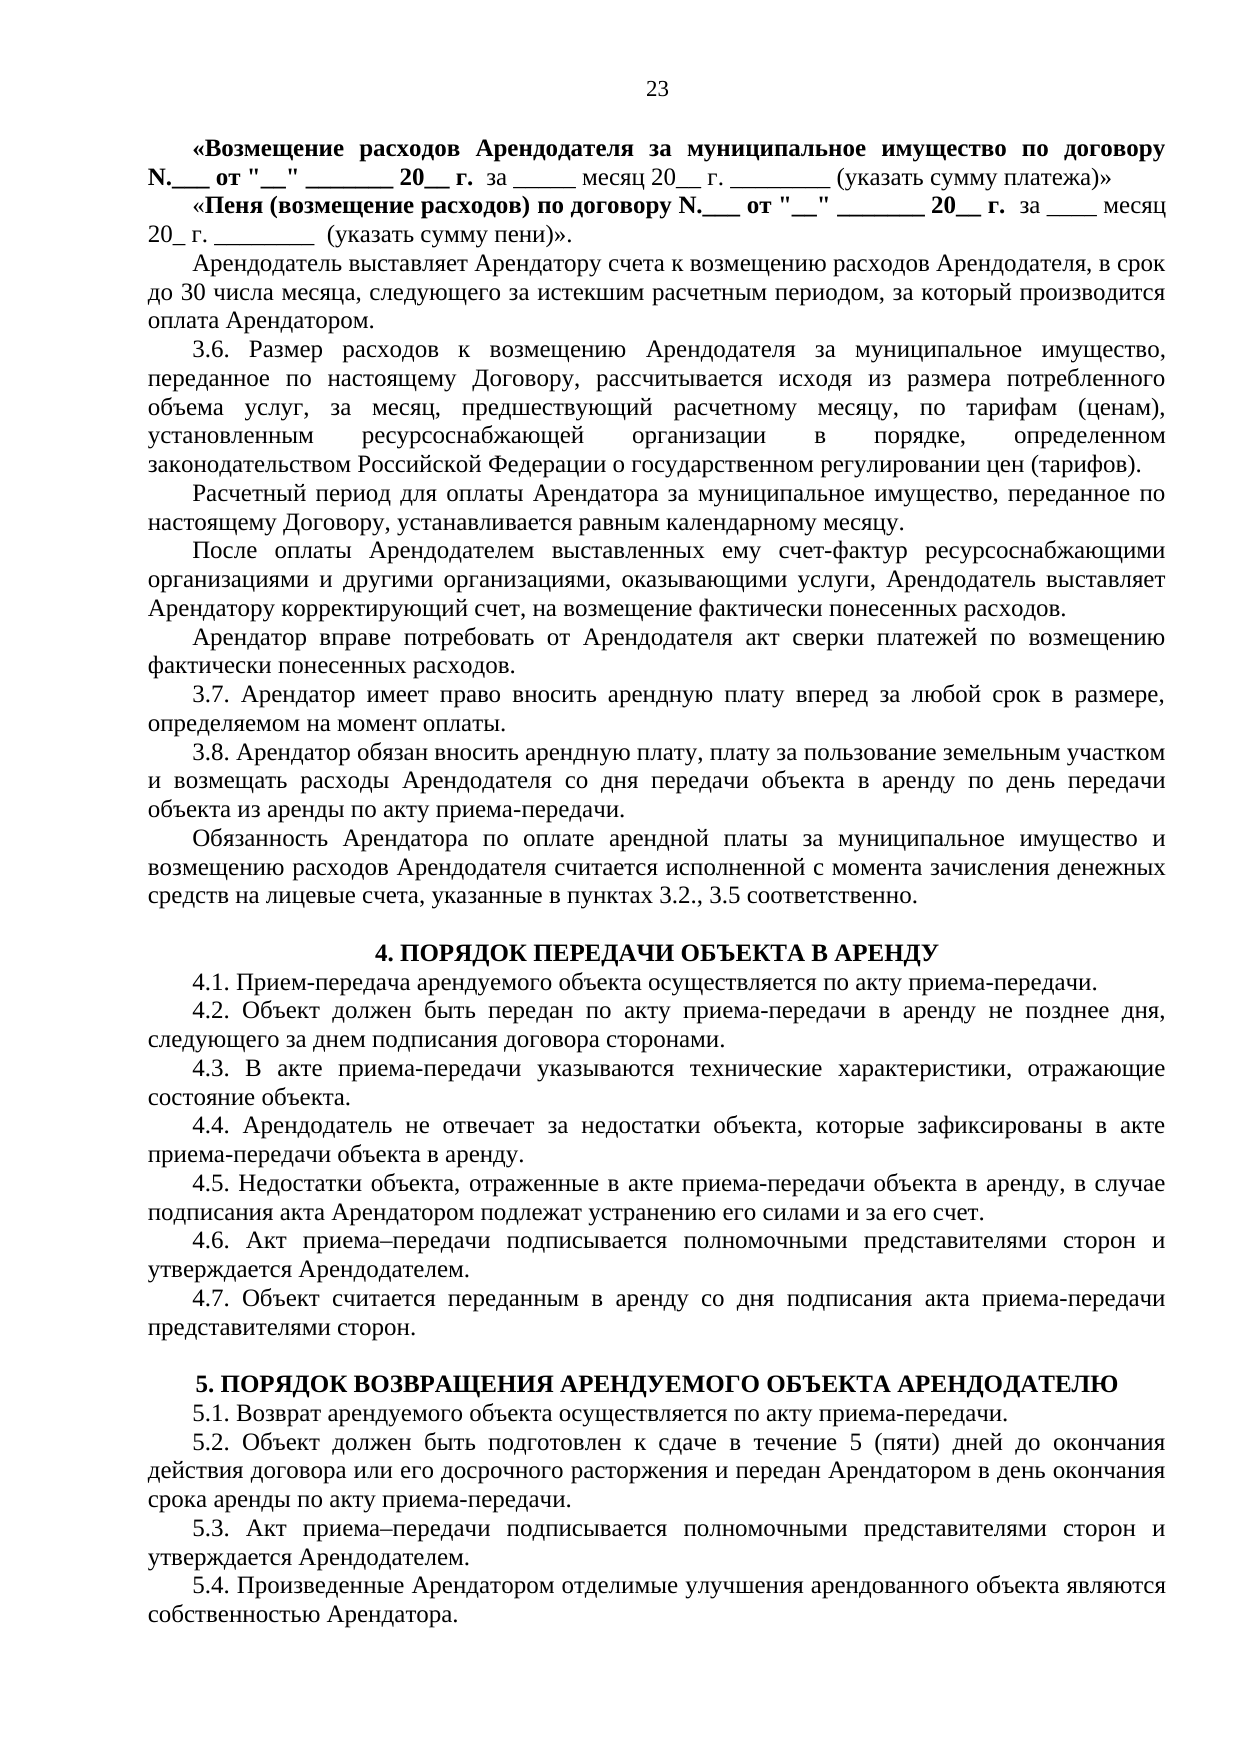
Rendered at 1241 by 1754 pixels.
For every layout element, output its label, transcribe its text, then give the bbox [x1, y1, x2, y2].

text 5.4. Произведенные Арендатором отделимые улучшения арендованного объекта являются собственностью Арендатора. [148, 1570, 1167, 1628]
text «Возмещение расходов Арендодателя за муниципальное имущество по договору N.___ от "__" _______ 20__ г. за _____ месяц 20__ г. ________ (указать сумму платежа)» [148, 133, 1167, 190]
text 4.4. Арендодатель не отвечает за недостатки объекта, которые зафиксированы в акте приема-передачи объекта в аренду. [148, 1110, 1167, 1168]
text 5. ПОРЯДОК ВОЗВРАЩЕНИЯ АРЕНДУЕМОГО ОБЪЕКТА АРЕНДОДАТЕЛЮ [148, 1369, 1167, 1398]
text 4.7. Объект считается переданным в аренду со дня подписания акта приема-передачи представителями сторон. [148, 1283, 1167, 1340]
text 3.6. Размер расходов к возмещению Арендодателя за муниципальное имущество, переданное по настоящему Договору, рассчитывается исходя из размера потребленного объема услуг, за месяц, предшествующий расчетному месяцу, по тарифам (ценам), установленным ресурсоснабжающей организации в порядке, определенном законодательством Российской Федерации о государственном регулировании цен (тарифов). [148, 334, 1167, 478]
text Обязанность Арендатора по оплате арендной платы за муниципальное имущество и возмещению расходов Арендодателя считается исполненной с момента зачисления денежных средств на лицевые счета, указанные в пунктах 3.2., 3.5 соответственно. [148, 823, 1167, 909]
text 4.2. Объект должен быть передан по акту приема-передачи в аренду не позднее дня, следующего за днем подписания договора сторонами. [148, 995, 1167, 1053]
text Арендодатель выставляет Арендатору счета к возмещению расходов Арендодателя, в срок до 30 числа месяца, следующего за истекшим расчетным периодом, за который производится оплата Арендатором. [148, 248, 1167, 334]
text 4.1. Прием-передача арендуемого объекта осуществляется по акту приема-передачи. [148, 967, 1167, 995]
text Арендатор вправе потребовать от Арендодателя акт сверки платежей по возмещению фактически понесенных расходов. [148, 622, 1167, 679]
text 4.3. В акте приема-передачи указываются технические характеристики, отражающие состояние объекта. [148, 1053, 1167, 1110]
text 4.6. Акт приема–передачи подписывается полномочными представителями сторон и утверждается Арендодателем. [148, 1225, 1167, 1283]
text После оплаты Арендодателем выставленных ему счет-фактур ресурсоснабжающими организациями и другими организациями, оказывающими услуги, Арендодатель выставляет Арендатору корректирующий счет, на возмещение фактически понесенных расходов. [148, 535, 1167, 622]
text 3.8. Арендатор обязан вносить арендную плату, плату за пользование земельным участком и возмещать расходы Арендодателя со дня передачи объекта в аренду по день передачи объекта из аренды по акту приема-передачи. [148, 737, 1167, 823]
text 3.7. Арендатор имеет право вносить арендную плату вперед за любой срок в размере, определяемом на момент оплаты. [148, 679, 1167, 737]
text 5.2. Объект должен быть подготовлен к сдаче в течение 5 (пяти) дней до окончания действия договора или его досрочного расторжения и передан Арендатором в день окончания срока аренды по акту приема-передачи. [148, 1427, 1167, 1513]
text «Пеня (возмещение расходов) по договору N.___ от "__" _______ 20__ г. за ____ месяц 20_ г. ________ (указать сумму пени)». [148, 190, 1167, 248]
text 5.3. Акт приема–передачи подписывается полномочными представителями сторон и утверждается Арендодателем. [148, 1513, 1167, 1570]
text Расчетный период для оплаты Арендатора за муниципальное имущество, переданное по настоящему Договору, устанавливается равным календарному месяцу. [148, 478, 1167, 535]
text 4.5. Недостатки объекта, отраженные в акте приема-передачи объекта в аренду, в случае подписания акта Арендатором подлежат устранению его силами и за его счет. [148, 1168, 1167, 1225]
text 4. ПОРЯДОК ПЕРЕДАЧИ ОБЪЕКТА В АРЕНДУ [148, 938, 1167, 967]
text 5.1. Возврат арендуемого объекта осуществляется по акту приема-передачи. [148, 1398, 1167, 1427]
